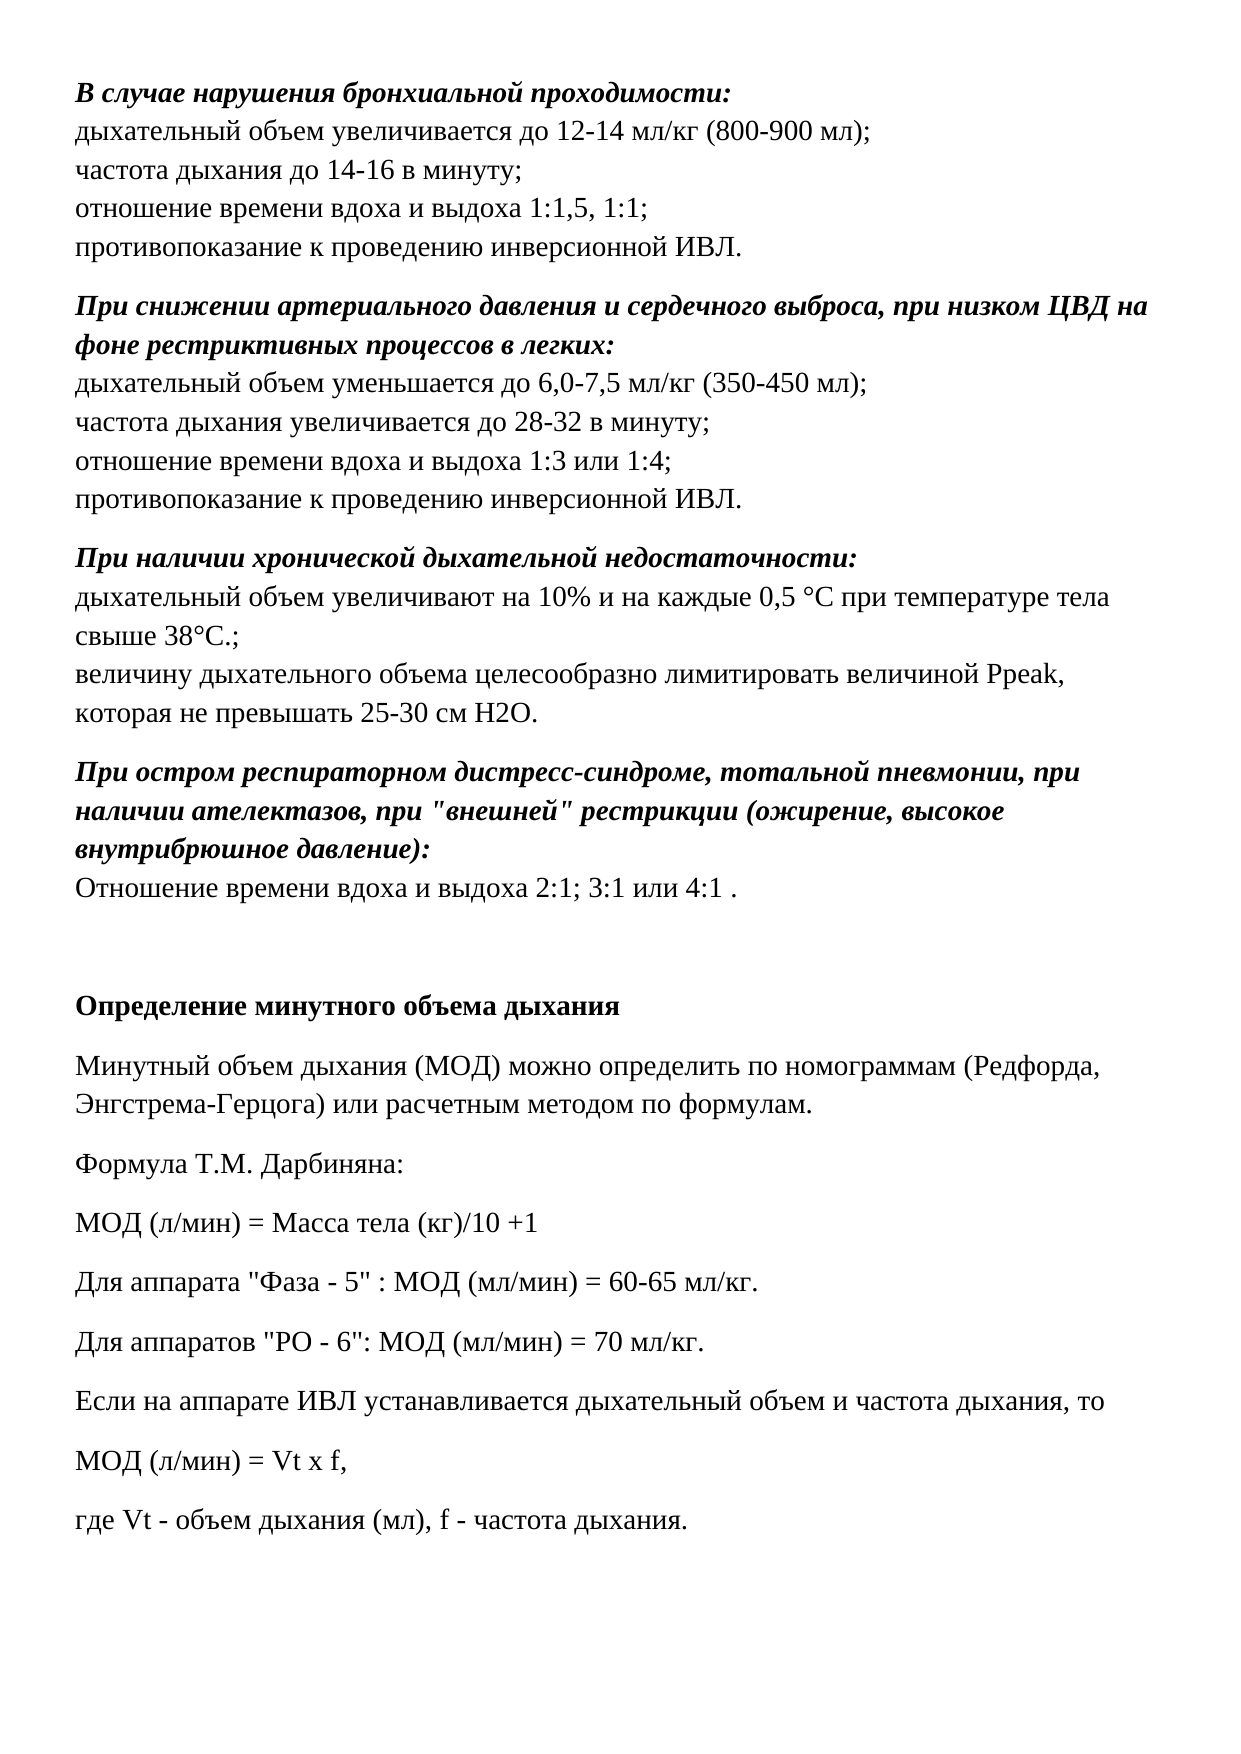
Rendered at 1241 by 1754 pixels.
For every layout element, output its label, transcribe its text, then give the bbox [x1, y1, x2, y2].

text Если на аппарате ИВЛ устанавливается дыхательный объем и частота дыхания, то [75, 1383, 1165, 1417]
text Формула Т.М. Дарбиняна: [75, 1146, 1165, 1179]
text Минутный объем дыхания (МОД) можно определить по номограммам (Редфорда, Энгстрема-Герцога) или расчетным методом по формулам. [75, 1048, 1165, 1120]
text Для аппаратов "РО - 6": МОД (мл/мин) = 70 мл/кг. [75, 1324, 1165, 1357]
text При остром респираторном дистресс-синдроме, тотальной пневмонии, при наличии ателектазов, при "внешней" рестрикции (ожирение, высокое внутрибрюшное давление): Отношение времени вдоха и выдоха 2:1; 3:1 или 4:1 . [75, 754, 1165, 903]
text При наличии хронической дыхательной недостаточности: дыхательный объем увеличивают на 10% и на каждые 0,5 °С при температуре тела свыше 38°С.; величину дыхательного объема целесообразно лимитировать величиной Ppeak, которая не превышать 25-30 см Н2О. [75, 541, 1165, 728]
text При снижении артериального давления и сердечного выброса, при низком ЦВД на фоне рестриктивных процессов в легких: дыхательный объем уменьшается до 6,0-7,5 мл/кг (350-450 мл); частота дыхания увеличивается до 28-32 в минуту; отношение времени вдоха и выдоха 1:3 или 1:4; противопоказание к проведению инверсионной ИВЛ. [75, 288, 1165, 515]
text МОД (л/мин) = Vt x f, [75, 1443, 1165, 1476]
text Определение минутного объема дыхания [75, 988, 1165, 1022]
text Для аппарата "Фаза - 5" : МОД (мл/мин) = 60-65 мл/кг. [75, 1264, 1165, 1298]
text В случае нарушения бронхиальной проходимости: дыхательный объем увеличивается до 12-14 мл/кг (800-900 мл); частота дыхания до 14-16 в минуту; отношение времени вдоха и выдоха 1:1,5, 1:1; противопоказание к проведению инверсионной ИВЛ. [75, 75, 1165, 263]
text где Vt - объем дыхания (мл), f - частота дыхания. [75, 1502, 1165, 1536]
text МОД (л/мин) = Масса тела (кг)/10 +1 [75, 1205, 1165, 1239]
